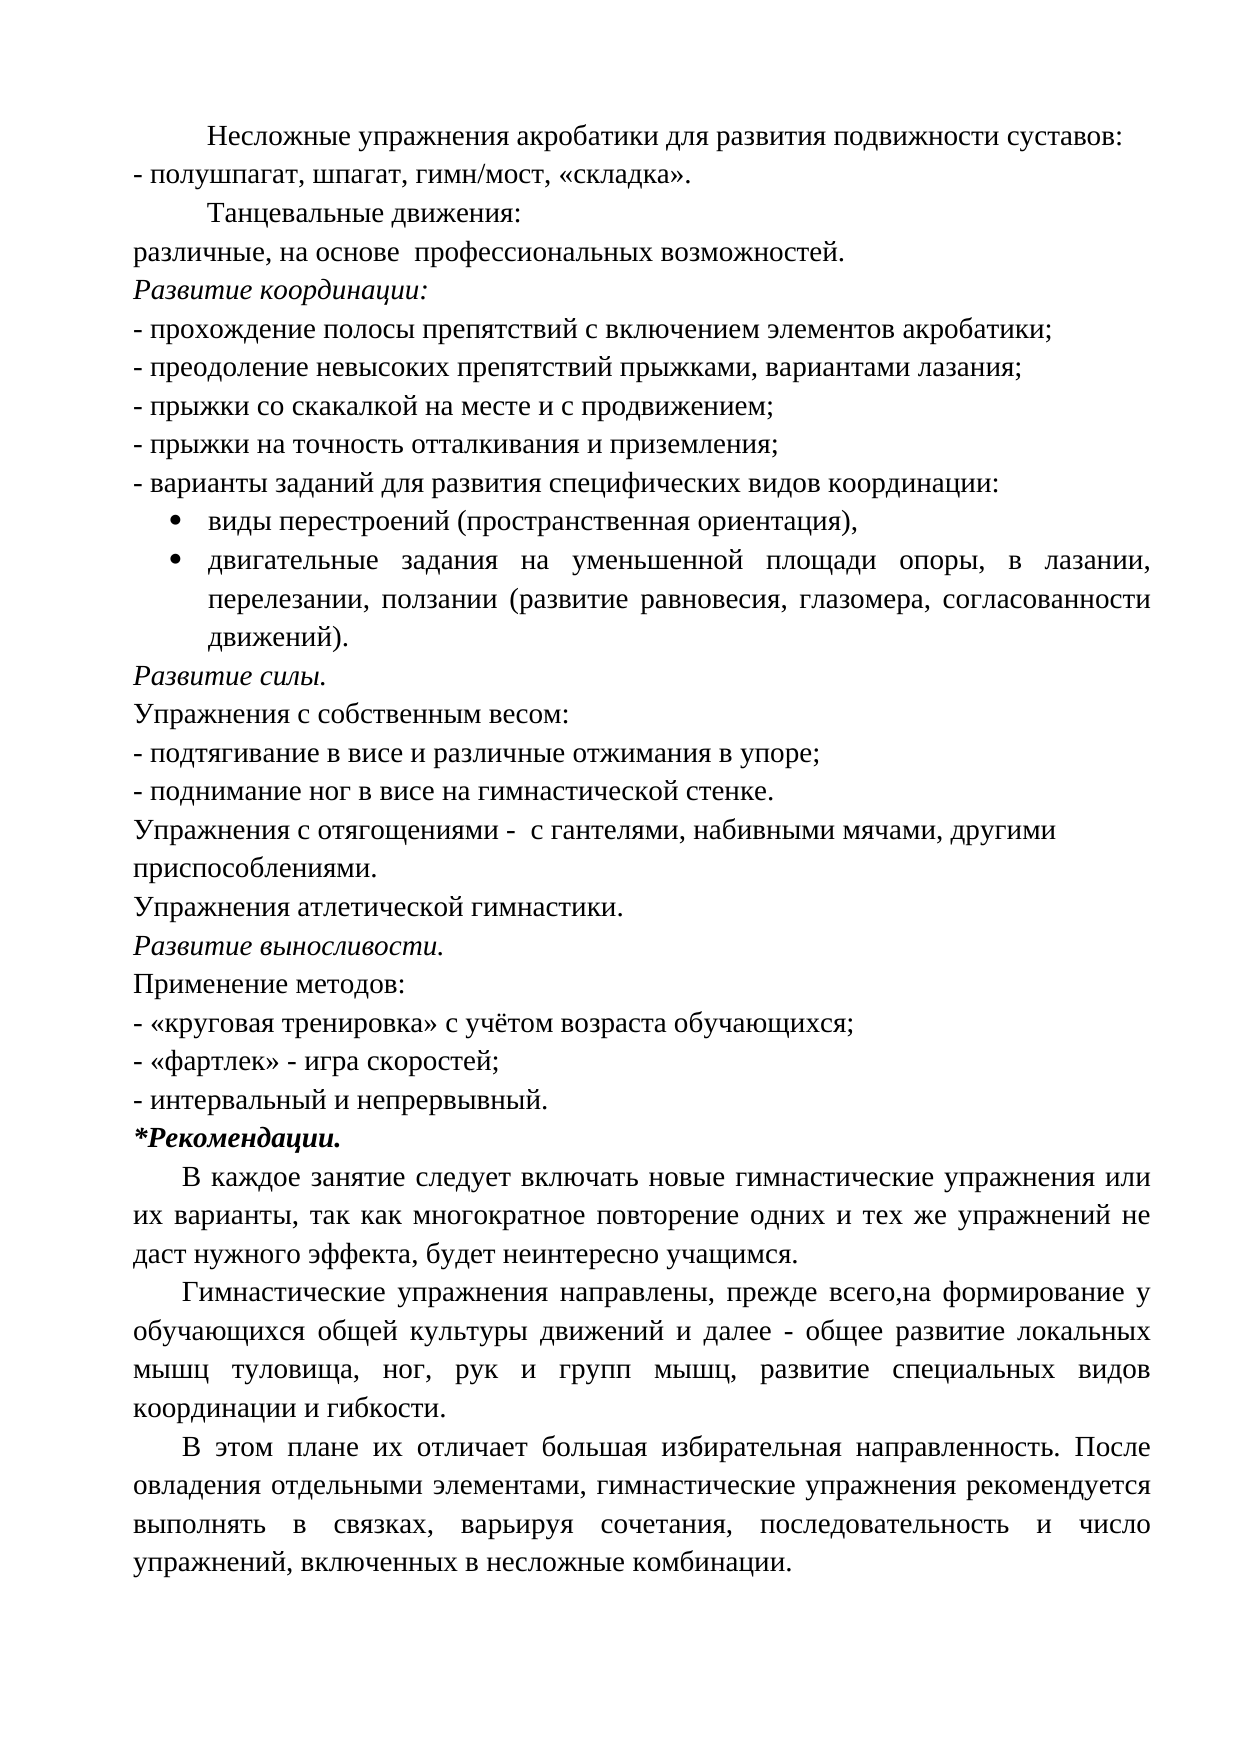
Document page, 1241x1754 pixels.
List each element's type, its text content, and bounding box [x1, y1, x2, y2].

text Упражнения атлетической гимнастики. [133, 889, 1152, 923]
text Несложные упражнения акробатики для развития подвижности суставов: [133, 118, 1152, 152]
text Танцевальные движения: [158, 195, 1152, 229]
text Упражнения с собственным весом: [133, 696, 1152, 730]
text Упражнения с отягощениями - с гантелями, набивными мячами, другими [133, 812, 1152, 846]
text различные, на основе профессиональных возможностей. [133, 234, 1152, 267]
text Гимнастические упражнения направлены, прежде всего,на формирование у обучающихся общей культуры движений и далее - общее развитие локальных мышц туловища, ног, рук и групп мышц, развитие специальных видов координации и гибкости. [133, 1274, 1152, 1424]
text приспособлениями. [133, 851, 1152, 884]
list двигательные задания на уменьшенной площади опоры, в лазании, перелезании, ползании (развитие равновесия, глазомера, согласованности движений). [170, 542, 1152, 653]
text - «фартлек» - игра скоростей; [133, 1043, 1152, 1077]
text - прохождение полосы препятствий с включением элементов акробатики; [133, 311, 1152, 344]
text Развитие координации: [133, 272, 1152, 306]
text Развитие выносливости. [133, 928, 1152, 961]
text - преодоление невысоких препятствий прыжками, вариантами лазания; [133, 349, 1152, 383]
text - варианты заданий для развития специфических видов координации: [133, 465, 1152, 498]
text - прыжки со скакалкой на месте и с продвижением; [133, 388, 1152, 421]
text *Рекомендации. [133, 1120, 1152, 1154]
text - поднимание ног в висе на гимнастической стенке. [133, 773, 1152, 807]
list виды перестроений (пространственная ориентация), [170, 503, 1152, 537]
text - полушпагат, шпагат, гимн/мост, «складка». [133, 157, 1152, 190]
text - подтягивание в висе и различные отжимания в упоре; [133, 735, 1152, 768]
text Применение методов: [133, 966, 1152, 1000]
text В каждое занятие следует включать новые гимнастические упражнения или их варианты, так как многократное повторение одних и тех же упражнений не даст нужного эффекта, будет неинтересно учащимся. [133, 1159, 1152, 1269]
text В этом плане их отличает большая избирательная направленность. После овладения отдельными элементами, гимнастические упражнения рекомендуется выполнять в связках, варьируя сочетания, последовательность и число упражнений, включенных в несложные комбинации. [133, 1429, 1152, 1578]
text - интервальный и непрервывный. [133, 1082, 1152, 1115]
text - «круговая тренировка» с учётом возраста обучающихся; [133, 1005, 1152, 1038]
text - прыжки на точность отталкивания и приземления; [133, 426, 1152, 460]
text Развитие силы. [133, 658, 1152, 691]
